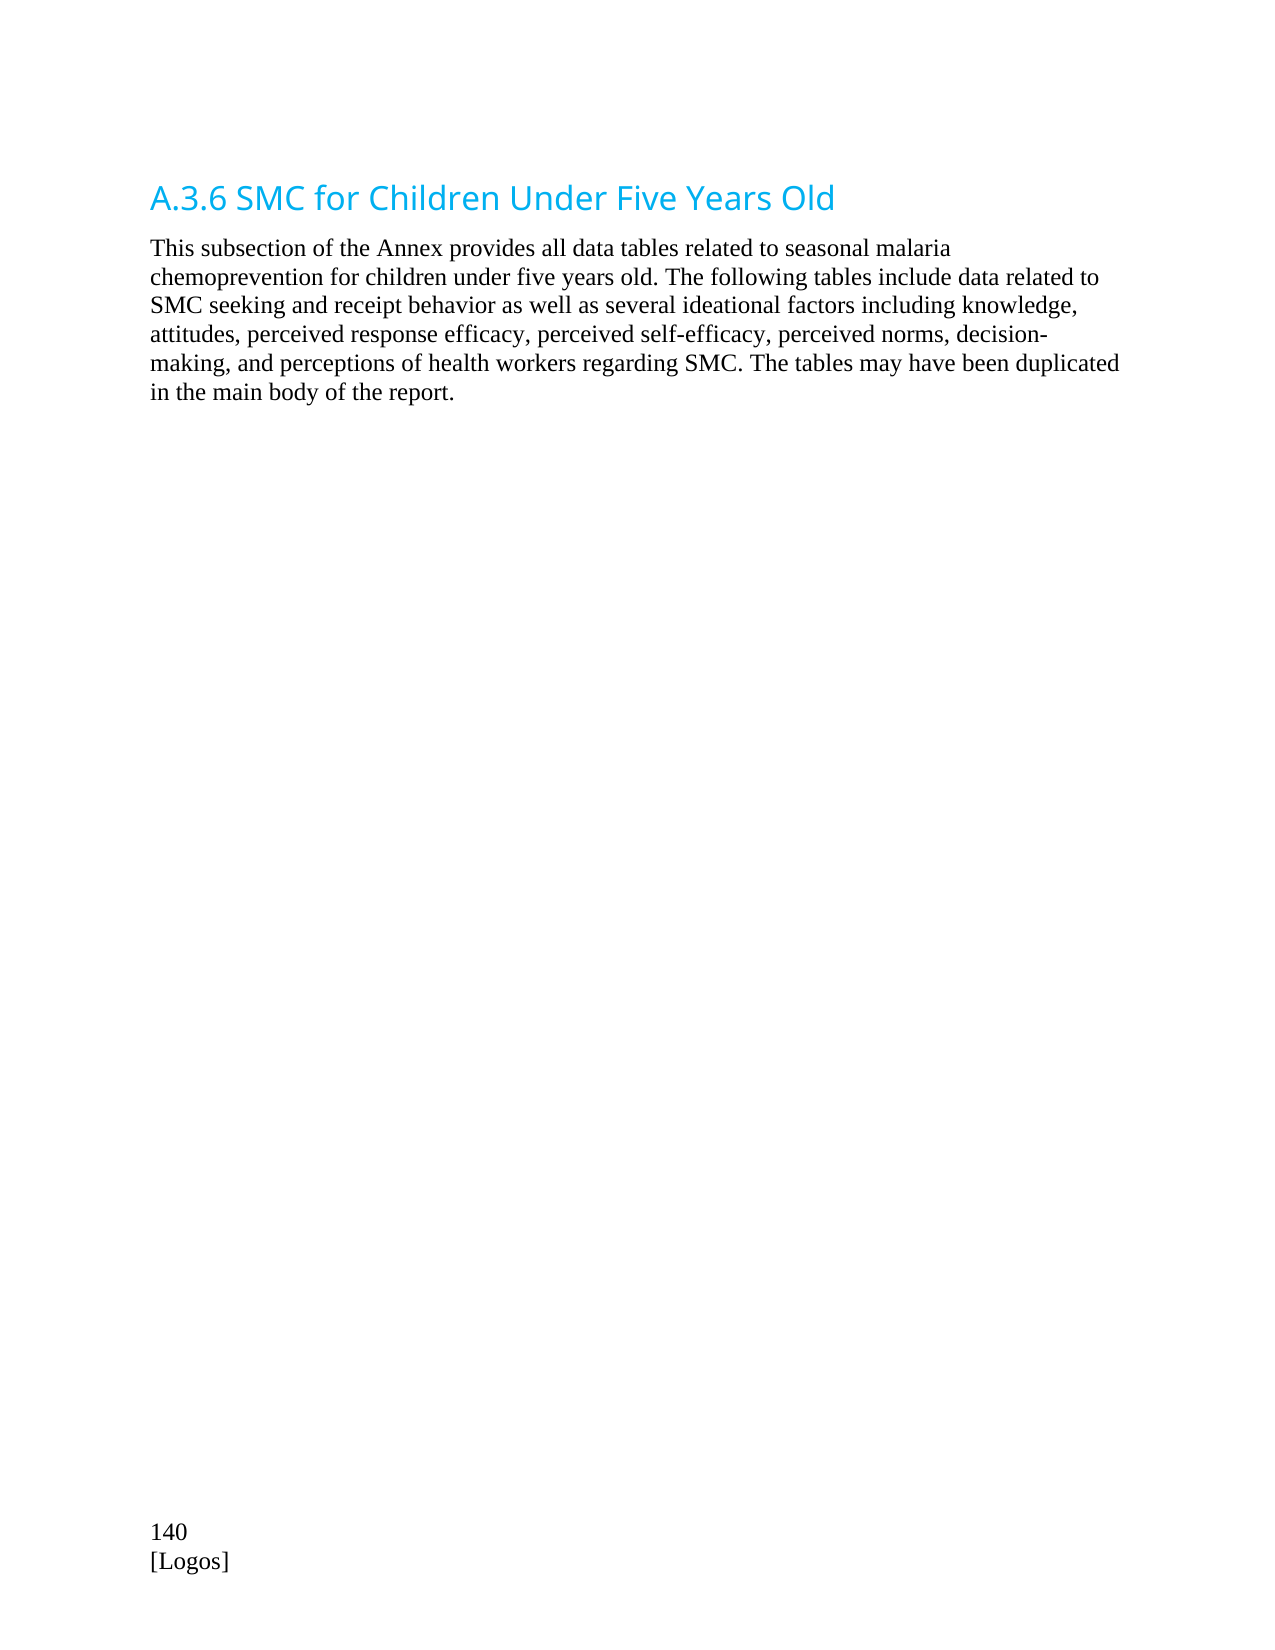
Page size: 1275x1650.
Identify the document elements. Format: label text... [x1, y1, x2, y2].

text This subsection of the Annex provides all data tables related to seasonal malaria chemoprevention for children under five years old. The following tables include data related to SMC seeking and receipt behavior as well as several ideational factors including knowledge, attitudes, perceived response efficacy, perceived self-efficacy, perceived norms, decision-making, and perceptions of health workers regarding SMC. The tables may have been duplicated in the main body of the report. [150, 233, 1125, 405]
subtitle A.3.6 SMC for Children Under Five Years Old [150, 175, 1125, 220]
